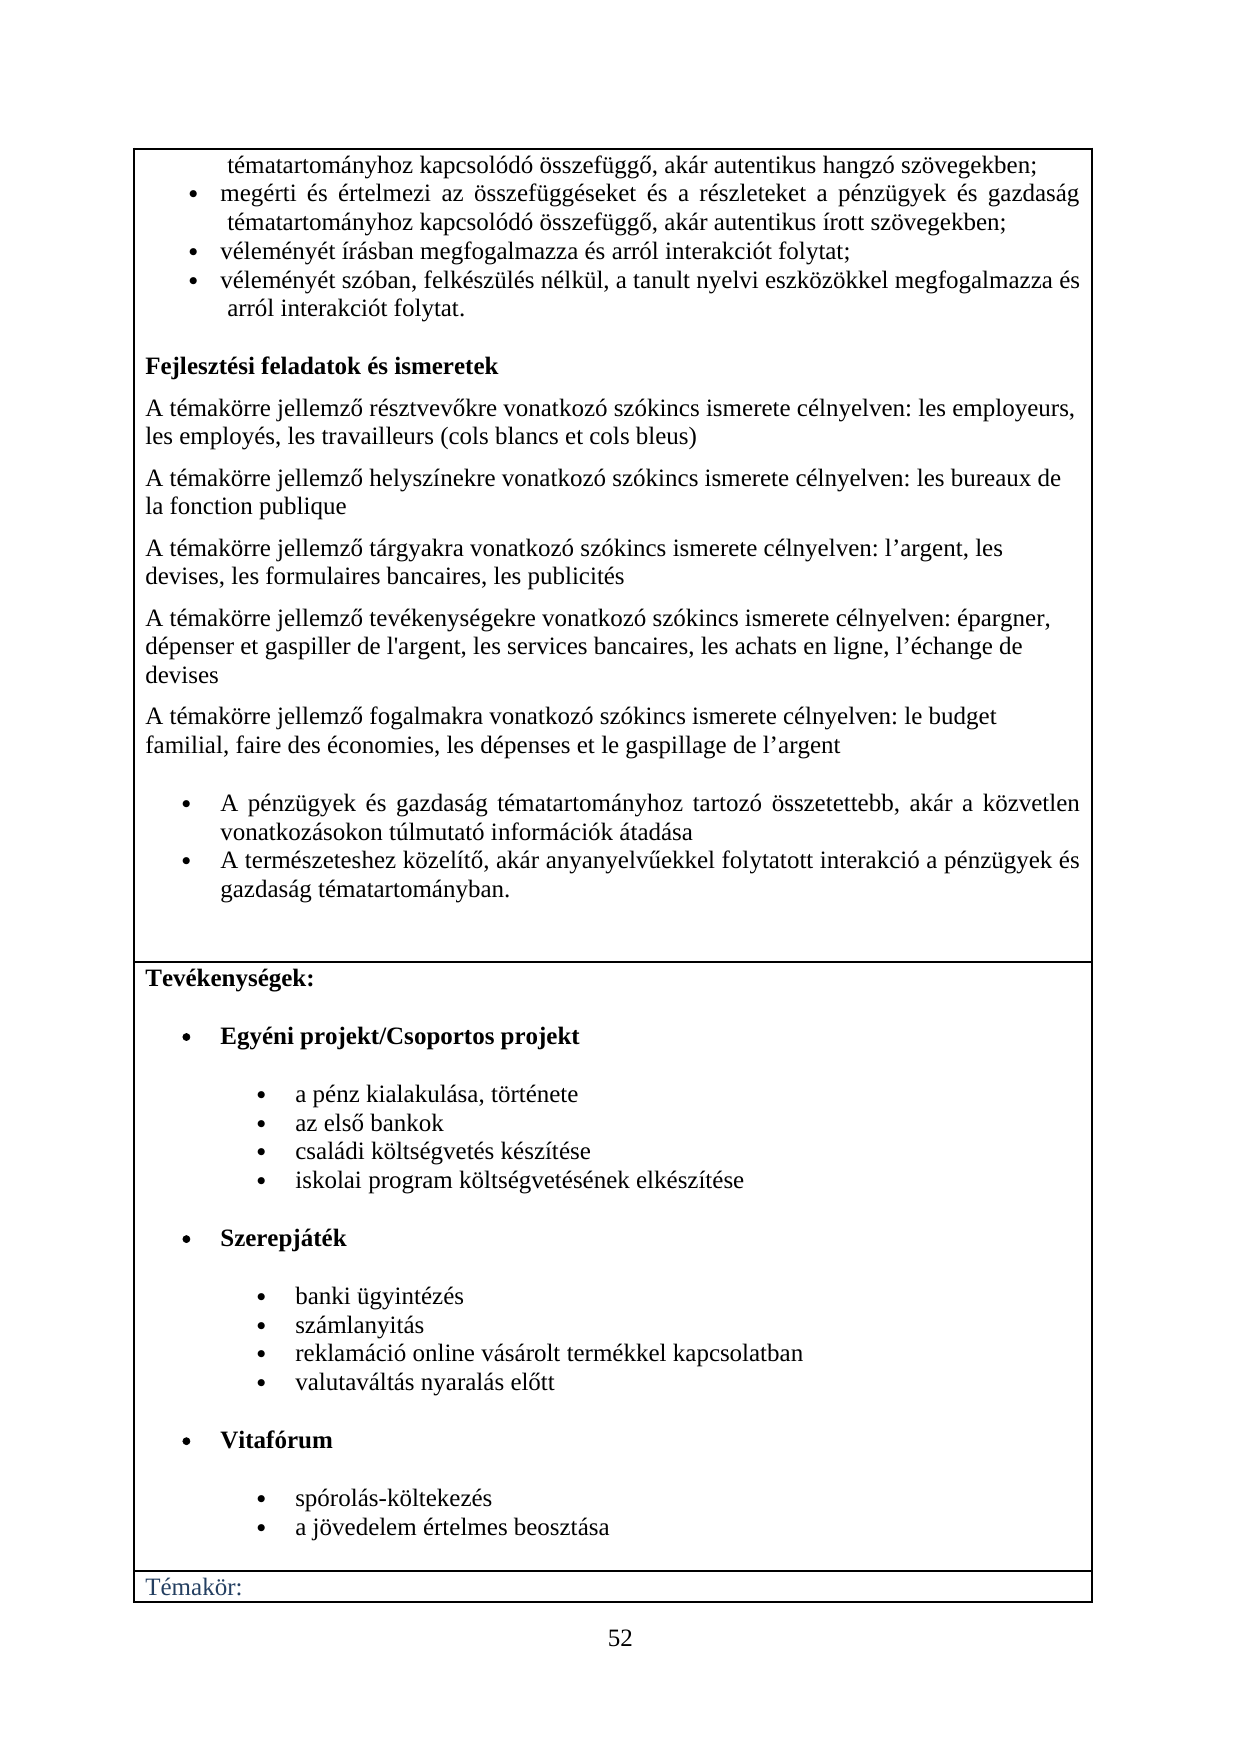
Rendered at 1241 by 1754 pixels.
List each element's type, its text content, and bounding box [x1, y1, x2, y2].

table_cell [135, 1572, 1091, 1601]
table_cell Tevékenységek: Egyéni projekt/Csoportos projekt a pénz kialakulása, története az első bankok családi költségvetés készítése iskolai program költségvetésének elkészítése Szerepjáték banki ügyintézés számlanyitás reklamáció online vásárolt termékkel kapcsolatban valutaváltás nyaralás előtt Vitafórum spórolás-költekezés a jövedelem értelmes beosztása [135, 963, 1091, 1570]
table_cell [135, 150, 1091, 961]
